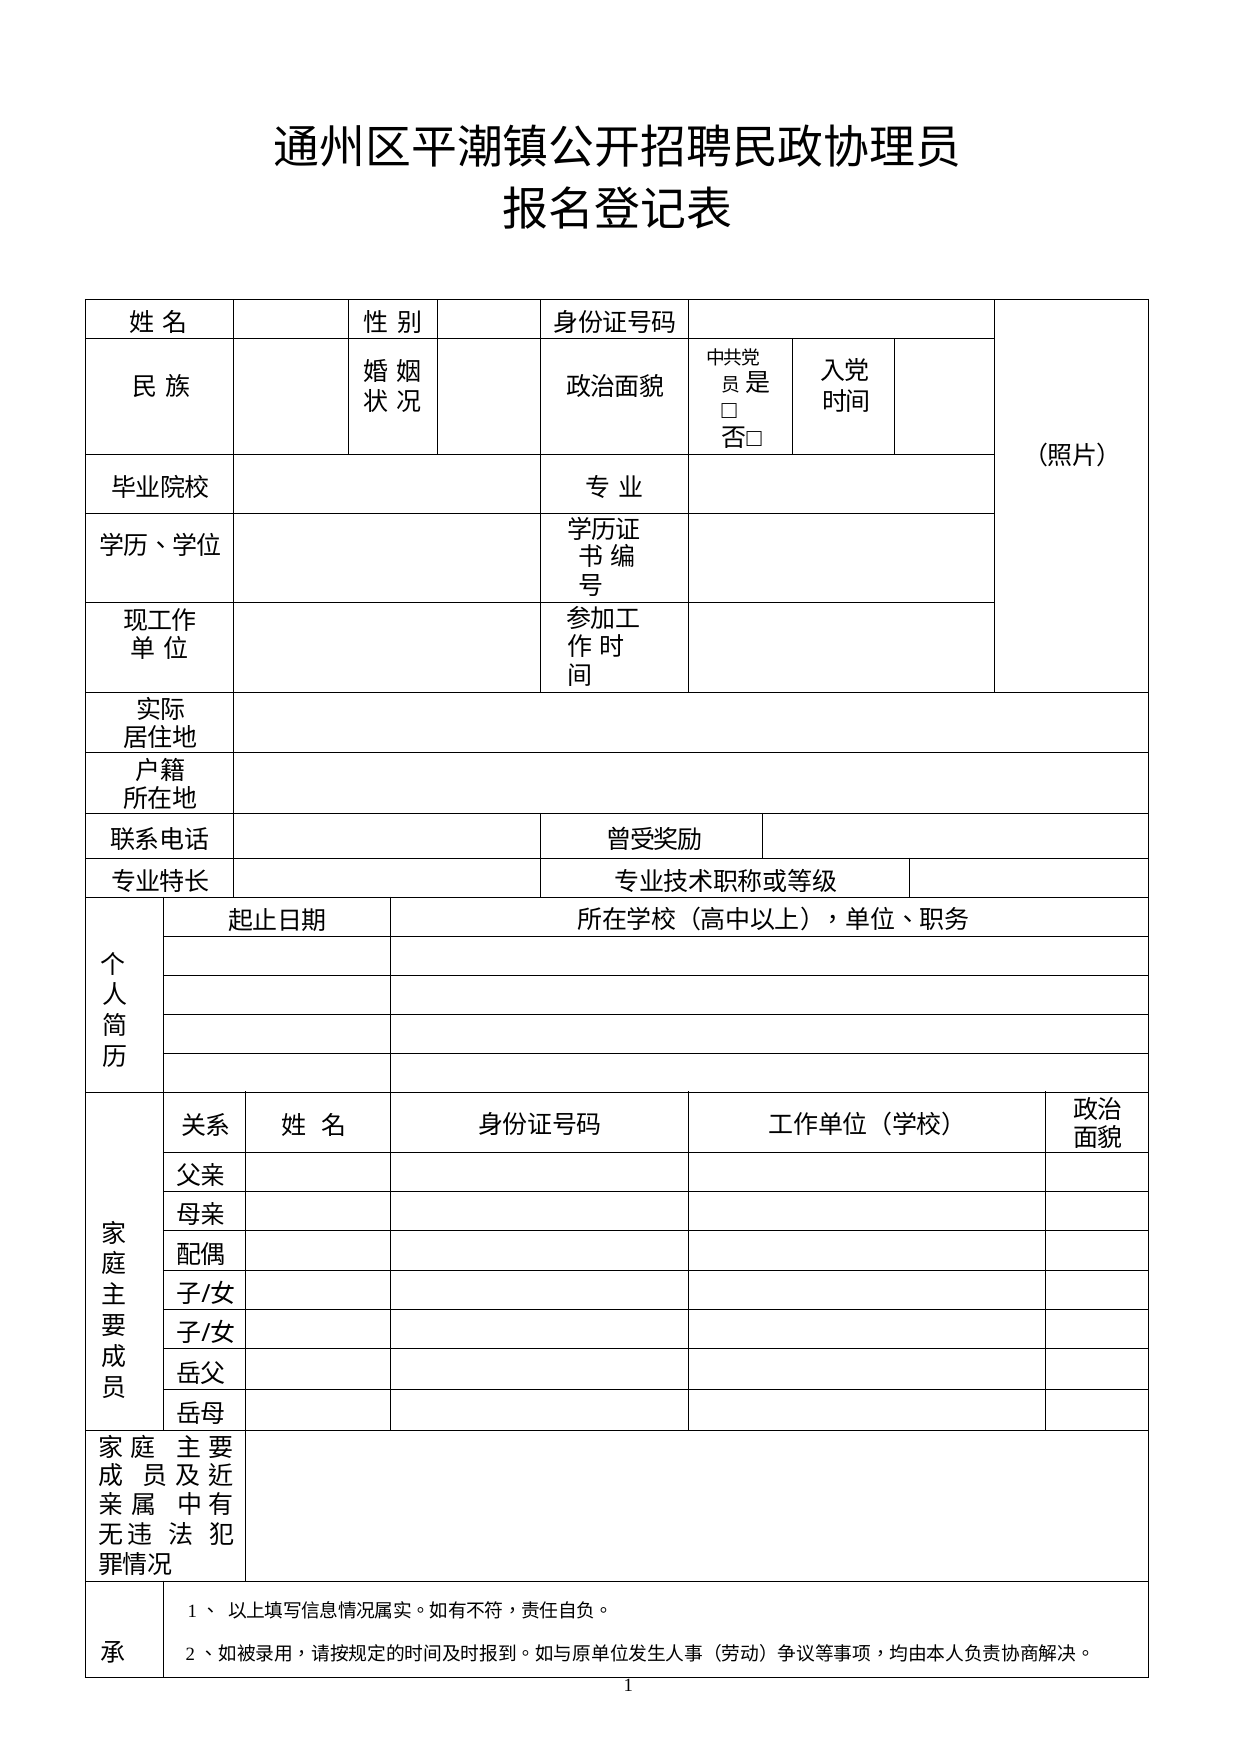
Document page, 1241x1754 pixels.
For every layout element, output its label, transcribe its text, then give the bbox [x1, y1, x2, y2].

table_header [689, 300, 994, 338]
table_cell [391, 1231, 688, 1270]
table_cell 毕业院校 [86, 455, 233, 513]
table_cell 民 族 [86, 339, 233, 454]
table_cell [234, 339, 348, 454]
table_cell 关系 [164, 1093, 245, 1152]
table_cell [164, 937, 390, 974]
table_cell [689, 1390, 1045, 1429]
table_cell [391, 1349, 688, 1389]
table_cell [164, 1582, 1148, 1677]
table_cell [1046, 1390, 1148, 1429]
table_cell [910, 859, 1148, 897]
table_cell 身份证号码 [391, 1093, 688, 1152]
table_cell [763, 814, 1148, 858]
table_cell [1046, 1192, 1148, 1230]
table_cell [689, 1349, 1045, 1389]
table_cell [689, 1310, 1045, 1348]
table_cell [234, 753, 1148, 813]
table_cell 配偶 [164, 1231, 245, 1270]
table_cell 个人 简历 [86, 898, 163, 1091]
table_cell [164, 976, 390, 1013]
table_cell 起止日期 [164, 898, 390, 936]
table_cell [164, 1015, 390, 1052]
table_header 性 别 [349, 300, 437, 338]
table_cell [234, 455, 540, 513]
table_cell [689, 514, 994, 602]
table_cell 专业特长 [86, 859, 233, 897]
table_header 身份证号码 [541, 300, 688, 338]
table_cell 参加工作 时 间 [541, 603, 688, 692]
text 通州区平潮镇公开招聘民政协理员 [85, 113, 1149, 176]
table_cell 父亲 [164, 1153, 245, 1191]
table_cell [246, 1192, 390, 1230]
table_cell 岳母 [164, 1390, 245, 1429]
table_cell [234, 859, 540, 897]
table_cell 婚 姻 状 况 [349, 339, 437, 454]
table_cell [1046, 1271, 1148, 1309]
table_cell [391, 937, 1148, 974]
table_cell 专 业 [541, 455, 688, 513]
table_header [234, 300, 348, 338]
table_cell 承诺 签名 [86, 1582, 163, 1677]
table_cell 实际 居住地 [86, 693, 233, 752]
table_cell 户籍 所在地 [86, 753, 233, 813]
table_cell [689, 603, 994, 692]
table_cell 联系电话 [86, 814, 233, 858]
table_cell [234, 603, 540, 692]
table_cell 母亲 [164, 1192, 245, 1230]
table_header （照片） [995, 300, 1148, 692]
table_cell [391, 976, 1148, 1013]
table_cell [689, 1271, 1045, 1309]
table_cell 政治面貌 [541, 339, 688, 454]
table_cell 专业技术职称或等级 [541, 859, 909, 897]
table_cell [246, 1310, 390, 1348]
table_cell [1046, 1153, 1148, 1191]
table_cell 岳父 [164, 1349, 245, 1389]
table_cell [246, 1231, 390, 1270]
table_cell 学历证书 编 号 [541, 514, 688, 602]
table_cell 曾受奖励 [541, 814, 762, 858]
table_cell [246, 1271, 390, 1309]
table_cell 学历、学位 [86, 514, 233, 602]
table_cell [234, 693, 1148, 752]
table_cell [1046, 1349, 1148, 1389]
table_cell [438, 339, 540, 454]
table_cell [234, 514, 540, 602]
table_cell [689, 1153, 1045, 1191]
table_cell 姓 名 [246, 1093, 390, 1152]
table_cell [391, 1271, 688, 1309]
table_cell [246, 1153, 390, 1191]
table_cell [391, 1054, 1148, 1091]
table_cell [391, 1015, 1148, 1052]
table_cell 中共党员 是□ 否□ [689, 339, 792, 454]
table_cell 所在学校（高中以上），单位、职务 [391, 898, 1148, 936]
table_cell 子/女 [164, 1310, 245, 1348]
table_cell 家庭 主要 成 员及近亲属 中有 无违 法 犯罪情况 [86, 1431, 245, 1581]
table_cell 子/女 [164, 1271, 245, 1309]
table_cell [391, 1390, 688, 1429]
table_cell 工作单位（学校） [689, 1093, 1045, 1152]
table_cell [246, 1349, 390, 1389]
table_cell [246, 1431, 1148, 1581]
table_cell [689, 1192, 1045, 1230]
table_cell [246, 1390, 390, 1429]
table_cell 家庭 主要 成员 [86, 1093, 163, 1429]
table_cell [234, 814, 540, 858]
table_cell [895, 339, 994, 454]
table_cell 政治 面貌 [1046, 1093, 1148, 1152]
table_cell [391, 1192, 688, 1230]
table_cell [391, 1310, 688, 1348]
table_cell [1046, 1310, 1148, 1348]
table_header 姓 名 [86, 300, 233, 338]
table_cell 入党 时间 [793, 339, 894, 454]
table_cell [689, 1231, 1045, 1270]
table_cell [1046, 1231, 1148, 1270]
table_cell [689, 455, 994, 513]
table_header [438, 300, 540, 338]
table_cell 现工作 单 位 [86, 603, 233, 692]
text 报名登记表 [85, 176, 1149, 238]
table_cell [391, 1153, 688, 1191]
table_cell [164, 1054, 390, 1091]
